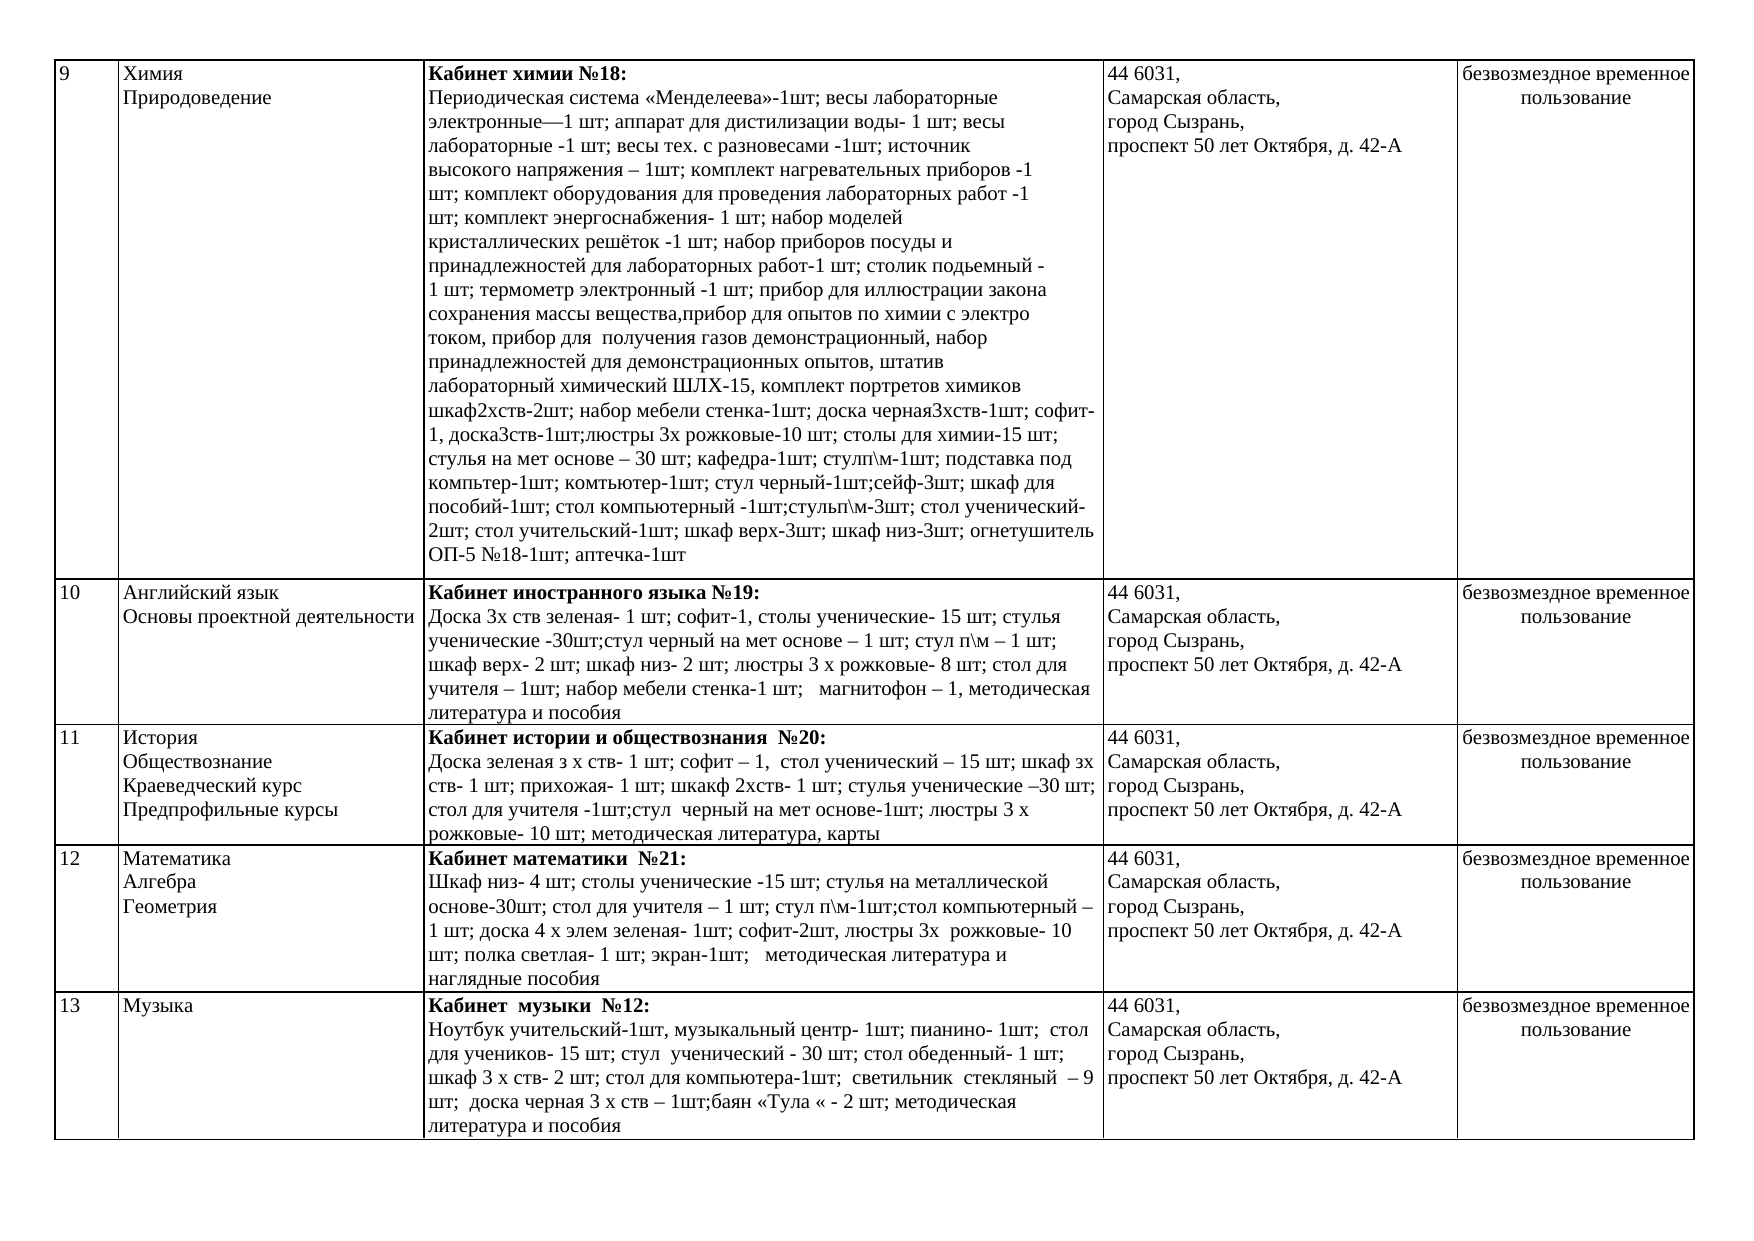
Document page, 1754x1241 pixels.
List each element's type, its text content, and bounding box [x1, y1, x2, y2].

table_cell 11 [56, 725, 118, 844]
table_cell Математика Алгебра Геометрия [119, 846, 423, 991]
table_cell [1104, 993, 1457, 1138]
table_cell История Обществознание Краеведческий курс Предпрофильные курсы [119, 725, 423, 844]
table_cell 9 [56, 61, 118, 578]
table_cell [1104, 846, 1457, 991]
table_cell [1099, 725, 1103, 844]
table_cell Музыка [119, 993, 423, 1138]
table_cell 10 [56, 580, 118, 723]
table_cell Английский язык Основы проектной деятельности [119, 580, 423, 723]
table_cell Химия Природоведение [119, 61, 423, 578]
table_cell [1104, 61, 1457, 578]
table_cell Кабинет химии №18: Периодическая система «Менделеева»-1шт; весы лабораторные электронные—1 шт; аппарат для дистилизации воды- 1 шт; весы лабораторные -1 шт; весы тех. с разновесами -1шт; источник высокого напряжения – 1шт; комплект нагревательных приборов -1 шт; комплект оборудования для проведения лабораторных работ -1 шт; комплект энергоснабжения- 1 шт; набор моделей кристаллических решёток -1 шт; набор приборов посуды и принадлежностей для лабораторных работ-1 шт; столик подьемный -1 шт; термометр электронный -1 шт; прибор для иллюстрации закона сохранения массы вещества,прибор для опытов по химии с электро током, прибор для получения газов демонстрационный, набор принадлежностей для демонстрационных опытов, штатив лабораторный химический ШЛХ-15, комплект портретов химиков шкаф2хств-2шт; набор мебели стенка-1шт; доска черная3хств-1шт; софит-1, доска3ств-1шт;люстры 3х рожковые-10 шт; столы для химии-15 шт; стулья на мет основе – 30 шт; кафедра-1шт; стулп\м-1шт; подставка под компьтер-1шт; комтьютер-1шт; стул черный-1шт;сейф-3шт; шкаф для пособий-1шт; стол компьютерный -1шт;стульп\м-3шт; стол ученический-2шт; стол учительский-1шт; шкаф верх-3шт; шкаф низ-3шт; огнетушитель ОП-5 №18-1шт; аптечка-1шт [425, 61, 1103, 578]
table_cell Кабинет математики №21: Шкаф низ- 4 шт; столы ученические -15 шт; стулья на металлической основе-30шт; стол для учителя – 1 шт; стул п\м-1шт;стол компьютерный – 1 шт; доска 4 х элем зеленая- 1шт; софит-2шт, люстры 3х рожковые- 10 шт; полка светлая- 1 шт; экран-1шт; методическая литература и наглядные пособия [425, 846, 1103, 991]
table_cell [1458, 993, 1693, 1138]
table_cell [1458, 61, 1693, 578]
table_cell безвозмездное временное пользование [1458, 846, 1693, 991]
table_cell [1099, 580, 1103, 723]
table_cell 44 6031, Самарская область, город Сызрань, проспект 50 лет Октября, д. 42-А [1104, 725, 1457, 844]
table_cell безвозмездное временное пользование [1458, 580, 1693, 723]
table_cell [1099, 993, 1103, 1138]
table_cell 13 [56, 993, 118, 1138]
table_cell 12 [56, 846, 118, 991]
table_cell безвозмездное временное пользование [1458, 725, 1693, 844]
table_cell 44 6031, Самарская область, город Сызрань, проспект 50 лет Октября, д. 42-А [1104, 580, 1457, 723]
